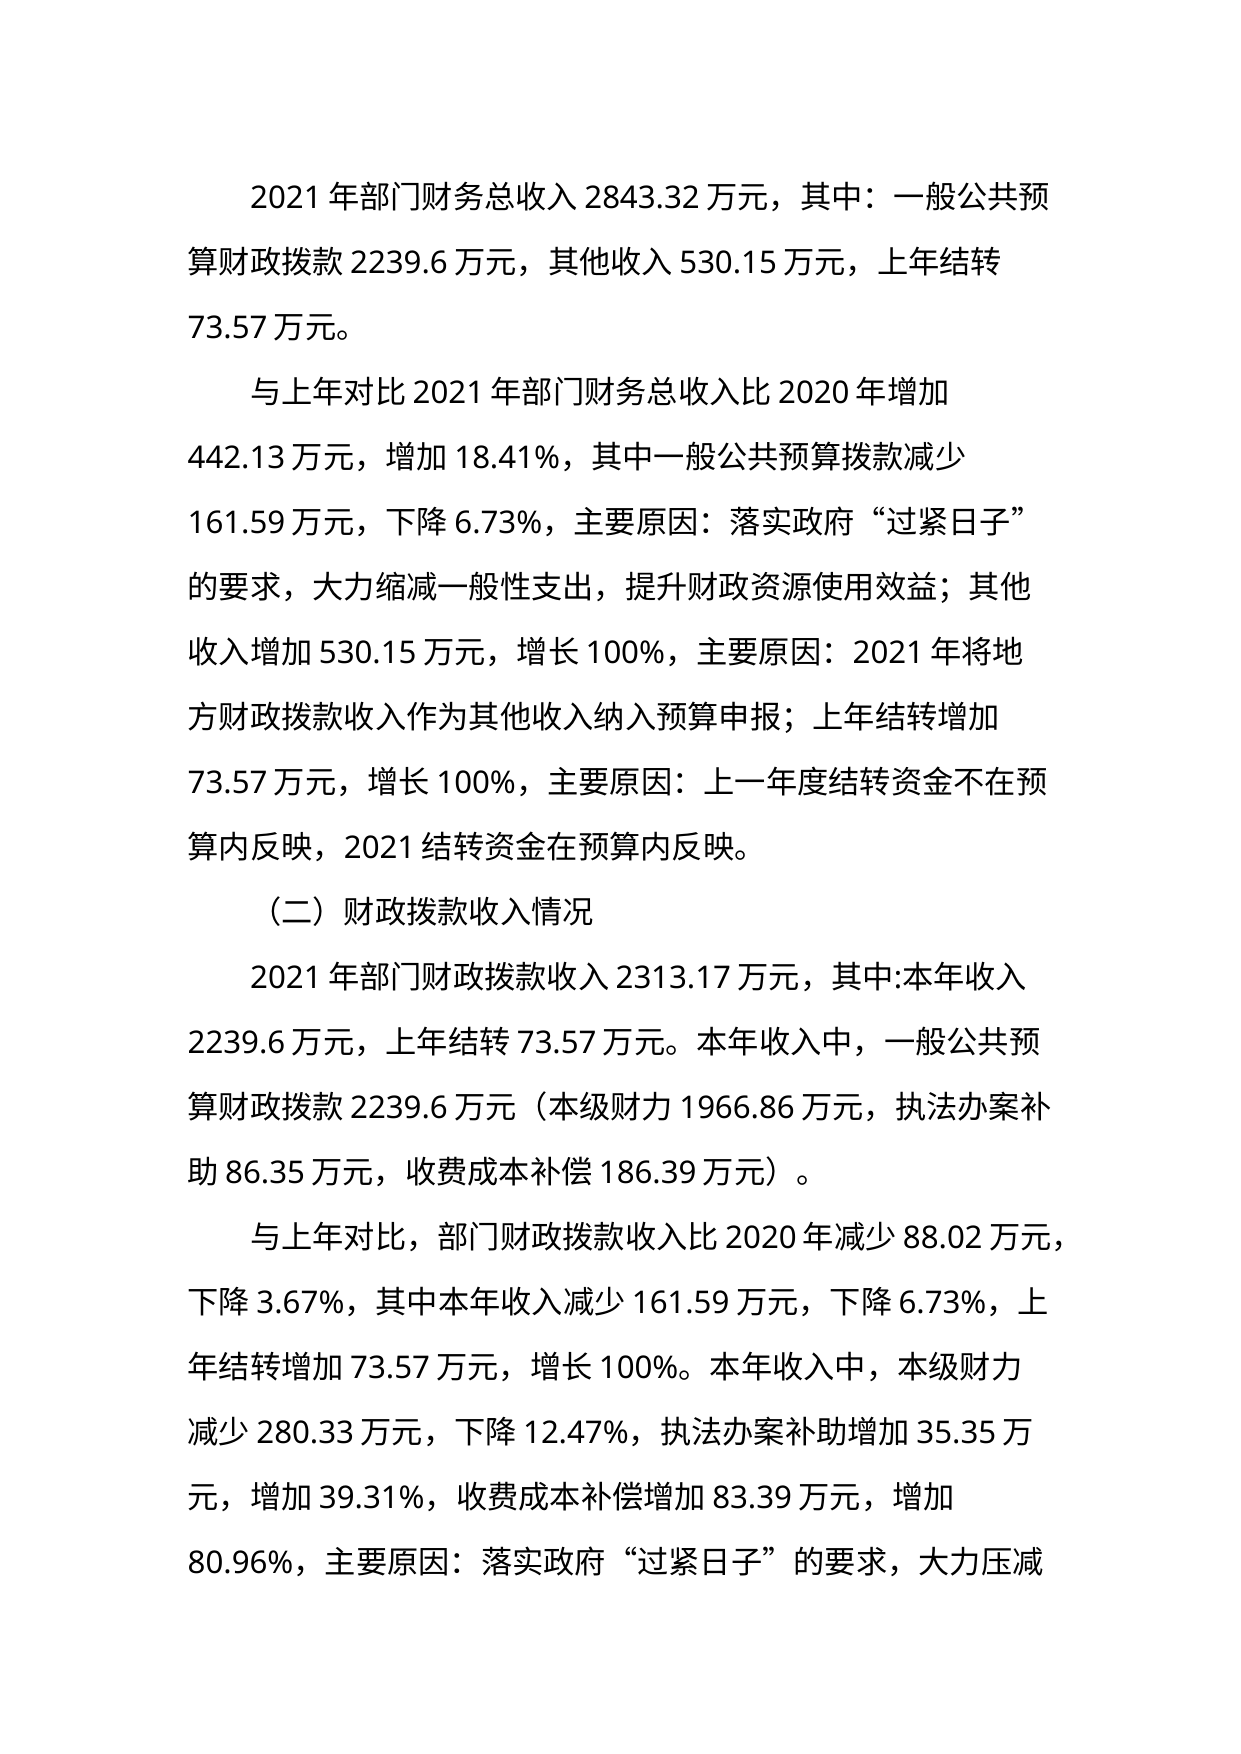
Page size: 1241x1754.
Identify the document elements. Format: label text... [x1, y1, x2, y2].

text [187, 1202, 1053, 1592]
text 与上年对比2021年部门财务总收入比2020年增加442.13万元，增加18.41%，其中一般公共预算拨款减少161.59万元，下降6.73%，主要原因：落实政府“过紧日子”的要求，大力缩减一般性支出，提升财政资源使用效益；其他收入增加530.15万元，增长100%，主要原因：2021年将地方财政拨款收入作为其他收入纳入预算申报；上年结转增加73.57万元，增长100%，主要原因：上一年度结转资金不在预算内反映，2021结转资金在预算内反映。 [187, 357, 1053, 877]
text 2021年部门财务总收入2843.32万元，其中：一般公共预算财政拨款2239.6万元，其他收入530.15万元，上年结转73.57万元。 [187, 162, 1053, 357]
text 2021年部门财政拨款收入2313.17万元，其中:本年收入2239.6万元，上年结转73.57万元。本年收入中，一般公共预算财政拨款2239.6万元（本级财力1966.86万元，执法办案补助86.35万元，收费成本补偿186.39万元）。 [187, 942, 1053, 1202]
text （二）财政拨款收入情况 [187, 877, 1053, 942]
